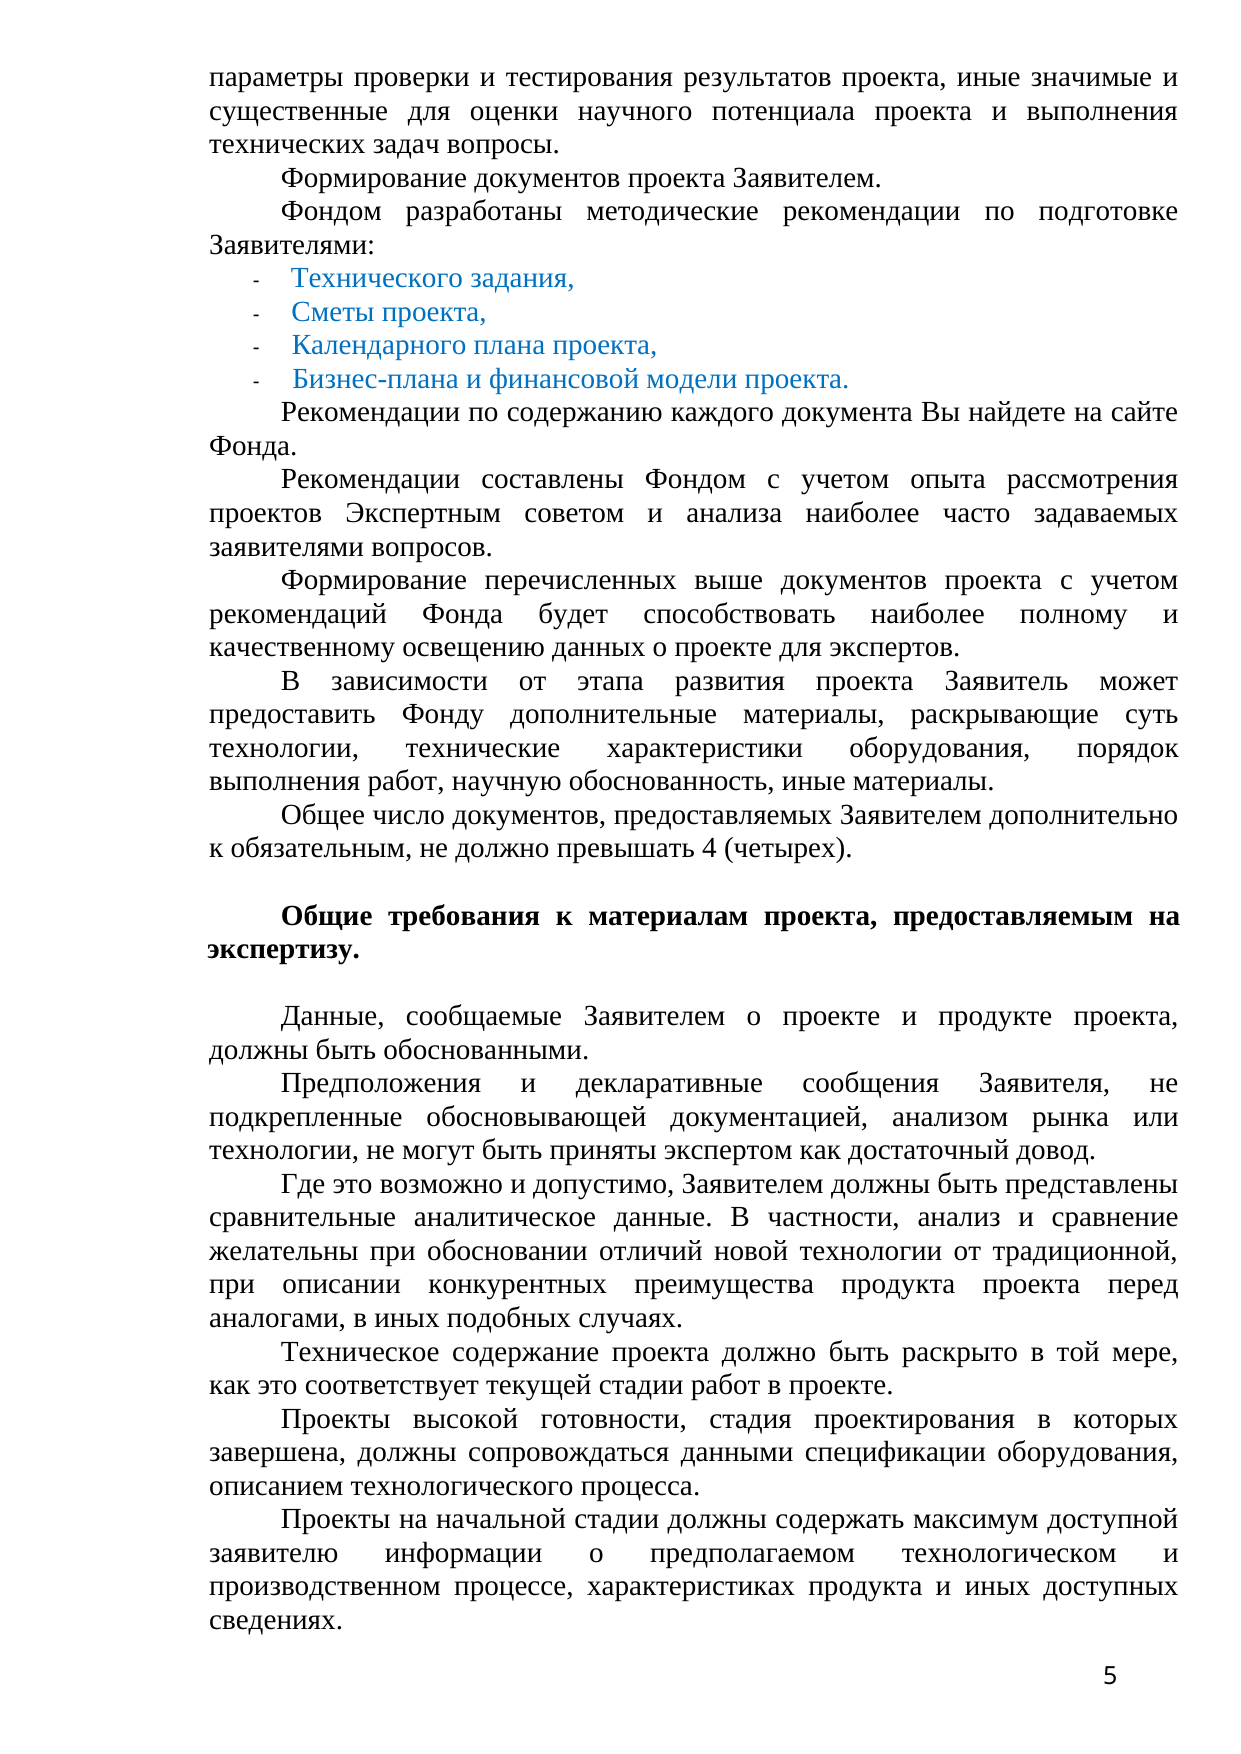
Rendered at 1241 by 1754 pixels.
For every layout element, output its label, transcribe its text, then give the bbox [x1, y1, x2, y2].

text В зависимости от этапа развития проекта Заявитель может предоставить Фонду дополнительные материалы, раскрывающие суть технологии, технические характеристики оборудования, порядок выполнения работ, научную обоснованность, иные материалы. [209, 663, 1179, 797]
list Календарного плана проекта, [253, 327, 1181, 361]
text Формирование документов проекта Заявителем. [209, 160, 1179, 193]
text Проекты на начальной стадии должны содержать максимум доступной заявителю информации о предполагаемом технологическом и производственном процессе, характеристиках продукта и иных доступных сведениях. [209, 1501, 1179, 1636]
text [209, 59, 1179, 160]
text Общее число документов, предоставляемых Заявителем дополнительно к обязательным, не должно превышать 4 (четырех). [209, 797, 1179, 864]
text Предположения и декларативные сообщения Заявителя, не подкрепленные обосновывающей документацией, анализом рынка или технологии, не могут быть приняты экспертом как достаточный довод. [209, 1065, 1179, 1166]
list Технического задания, [253, 260, 1181, 294]
text Где это возможно и допустимо, Заявителем должны быть представлены сравнительные аналитическое данные. В частности, анализ и сравнение желательны при обосновании отличий новой технологии от традиционной, при описании конкурентных преимущества продукта проекта перед аналогами, в иных подобных случаях. [209, 1166, 1179, 1334]
text Рекомендации составлены Фондом с учетом опыта рассмотрения проектов Экспертным советом и анализа наиболее часто задаваемых заявителями вопросов. [209, 462, 1179, 562]
text Рекомендации по содержанию каждого документа Вы найдете на сайте Фонда. [209, 394, 1179, 462]
list Бизнес-плана и финансовой модели проекта. [253, 361, 1181, 394]
text Техническое содержание проекта должно быть раскрыто в той мере, как это соответствует текущей стадии работ в проекте. [209, 1334, 1179, 1401]
text Формирование перечисленных выше документов проекта с учетом рекомендаций Фонда будет способствовать наиболее полному и качественному освещению данных о проекте для экспертов. [209, 562, 1179, 663]
list Сметы проекта, [253, 294, 1181, 327]
text Фондом разработаны методические рекомендации по подготовке Заявителями: [209, 193, 1179, 260]
text Общие требования к материалам проекта, предоставляемым на экспертизу. [207, 898, 1181, 965]
text Данные, сообщаемые Заявителем о проекте и продукте проекта, должны быть обоснованными. [209, 998, 1179, 1065]
text Проекты высокой готовности, стадия проектирования в которых завершена, должны сопровождаться данными спецификации оборудования, описанием технологического процесса. [209, 1401, 1179, 1501]
